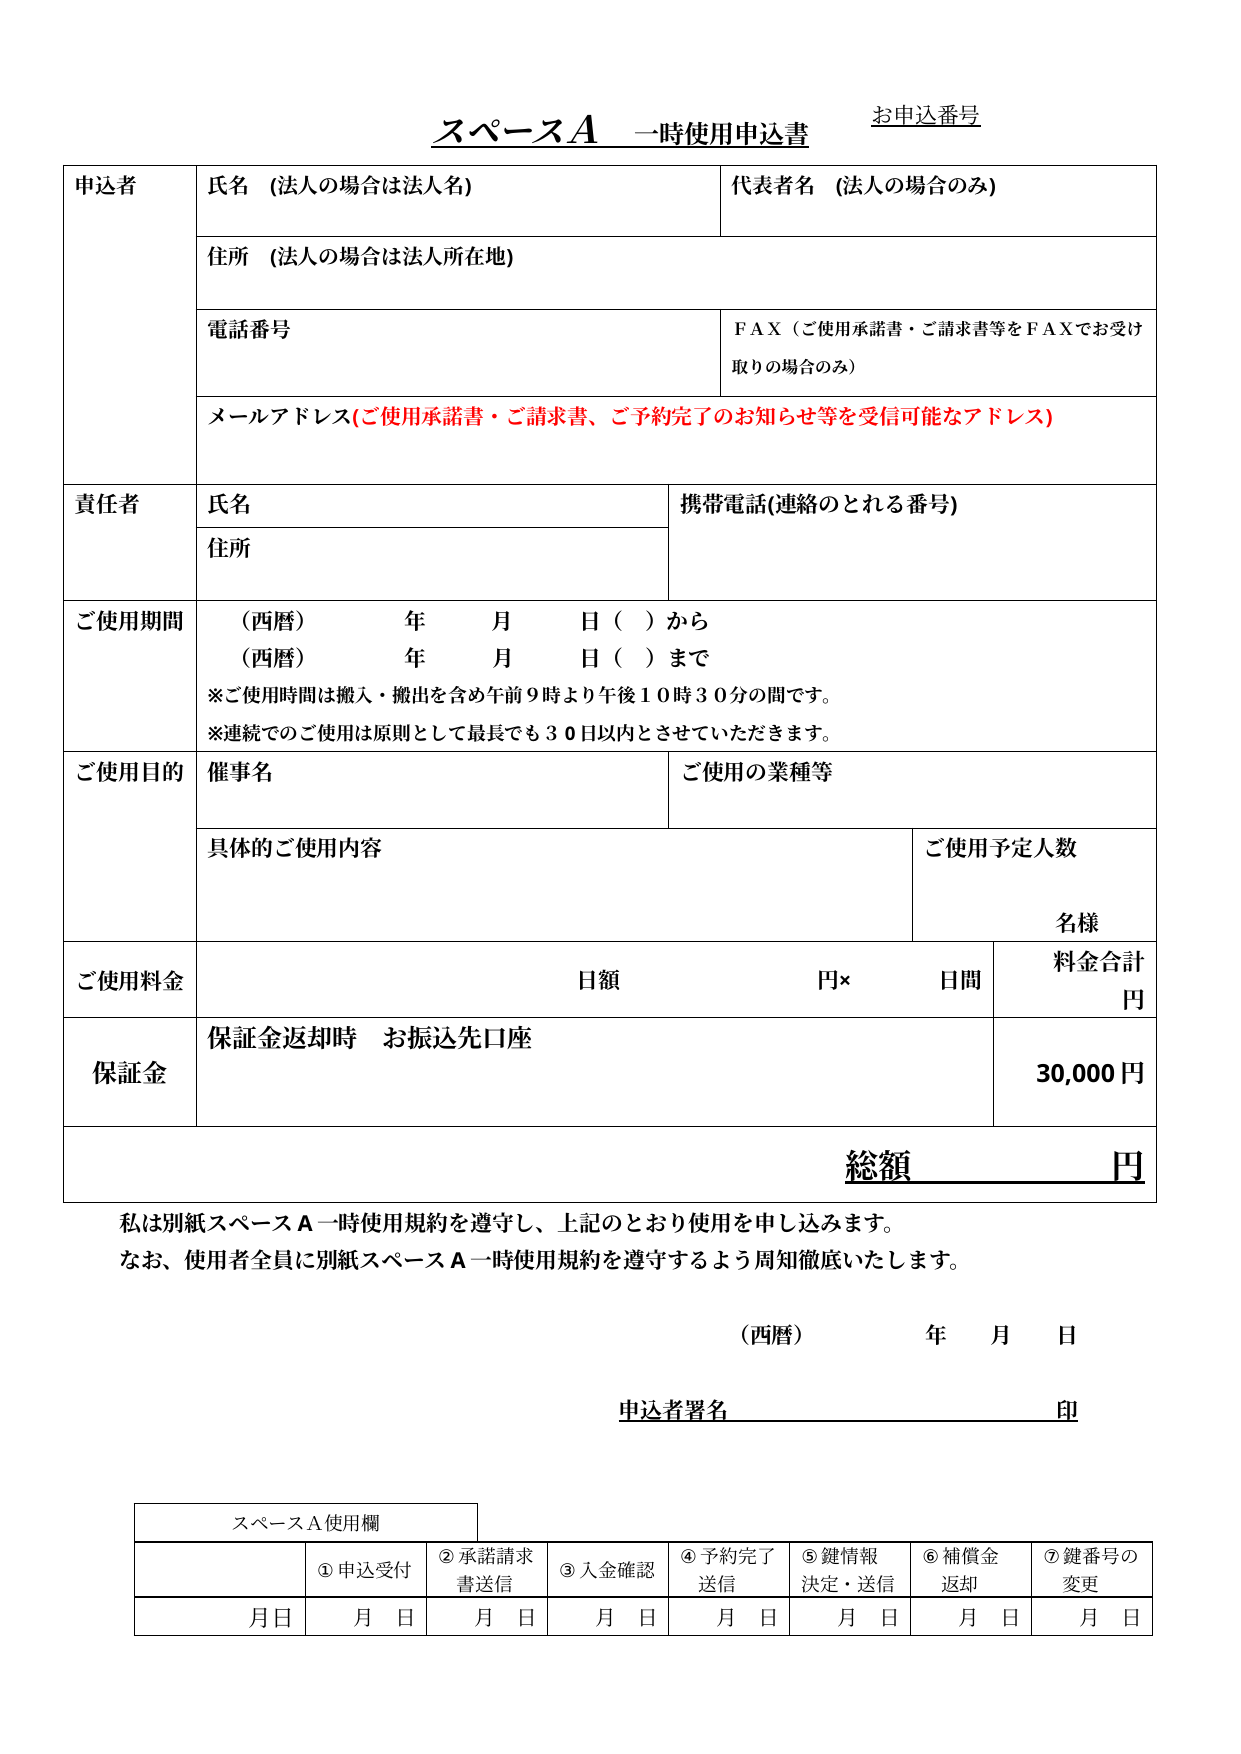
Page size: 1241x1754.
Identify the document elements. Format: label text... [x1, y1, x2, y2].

table_cell 月 日 [911, 1598, 1031, 1635]
table_cell 電話番号 [197, 310, 720, 396]
table_cell ③入金確認 [548, 1543, 668, 1596]
table_cell ご使用の業種等 [669, 752, 1156, 827]
table_cell 住所 (法人の場合は法人所在地) [197, 237, 1156, 309]
table_cell 住所 [197, 528, 668, 600]
table_cell ⑦鍵番号の変更 [1032, 1543, 1152, 1596]
table_cell 月 日 [790, 1598, 910, 1635]
table_header 氏名 (法人の場合は法人名) [197, 166, 720, 236]
table_cell ④予約完了送信 [669, 1543, 789, 1596]
table_cell 月 日 [669, 1598, 789, 1635]
table_cell 料金合計 円 [994, 942, 1156, 1017]
table_cell ご使用期間 [64, 601, 196, 751]
table_cell 総額 円 [64, 1127, 1156, 1202]
table_cell （西暦） 年 月 日（ ）から （西暦） 年 月 日（ ）まで ※ご使用時間は搬入・搬出を含め午前９時より午後１０時３０分の間です。 ※連続でのご使用は原則として最長でも３0日以内とさせていただきます。 [197, 601, 1156, 751]
table_cell メールアドレス(ご使用承諾書・ご請求書、ご予約完了のお知らせ等を受信可能なアドレス) [197, 397, 1156, 483]
text 申込者署名 印 [75, 1390, 1078, 1428]
table_cell 月 日 [306, 1598, 426, 1635]
table_cell 月日 [135, 1598, 305, 1635]
table_cell 日額 円× 日間 [197, 942, 993, 1017]
table_cell ご使用目的 [64, 752, 196, 941]
table_cell 月 日 [427, 1598, 547, 1635]
table_cell 催事名 [197, 752, 668, 827]
table_cell 保証金返却時 お振込先口座 [197, 1018, 993, 1126]
table_header スペースＡ使用欄 [135, 1504, 477, 1541]
table_cell 月 日 [1032, 1598, 1152, 1635]
table_cell ②承諾請求書送信 [427, 1543, 547, 1596]
table_cell ＦＡＸ（ご使用承諾書・ご請求書等をＦＡＸでお受け取りの場合のみ） [721, 310, 1156, 396]
text 私は別紙スペースA一時使用規約を遵守し、上記のとおり使用を申し込みます。 [75, 1203, 1165, 1240]
table_cell ご使用予定人数 名様 [913, 829, 1156, 941]
table_cell 月 日 [548, 1598, 668, 1635]
table_cell 保証金 [64, 1018, 196, 1126]
table_cell ①申込受付 [306, 1543, 426, 1596]
table_cell ⑥補償金 返却 [911, 1543, 1031, 1596]
text なお、使用者全員に別紙スペースA一時使用規約を遵守するよう周知徹底いたします。 [75, 1240, 1165, 1278]
text （西暦） 年 月 日 [75, 1315, 1078, 1353]
table_cell 責任者 [64, 485, 196, 600]
table_header 申込者 [64, 166, 196, 483]
table_cell 具体的ご使用内容 [197, 829, 912, 941]
text スペースＡ 一時使用申込書 [75, 89, 1165, 164]
table_cell 30,000円 [994, 1018, 1156, 1126]
table_cell [135, 1543, 305, 1596]
table_cell ご使用料金 [64, 942, 196, 1017]
table_cell 携帯電話(連絡のとれる番号) [669, 485, 1156, 600]
table_cell ⑤鍵情報 決定・送信 [790, 1543, 910, 1596]
table_cell 氏名 [197, 485, 668, 527]
table_header 代表者名 (法人の場合のみ) [721, 166, 1156, 236]
